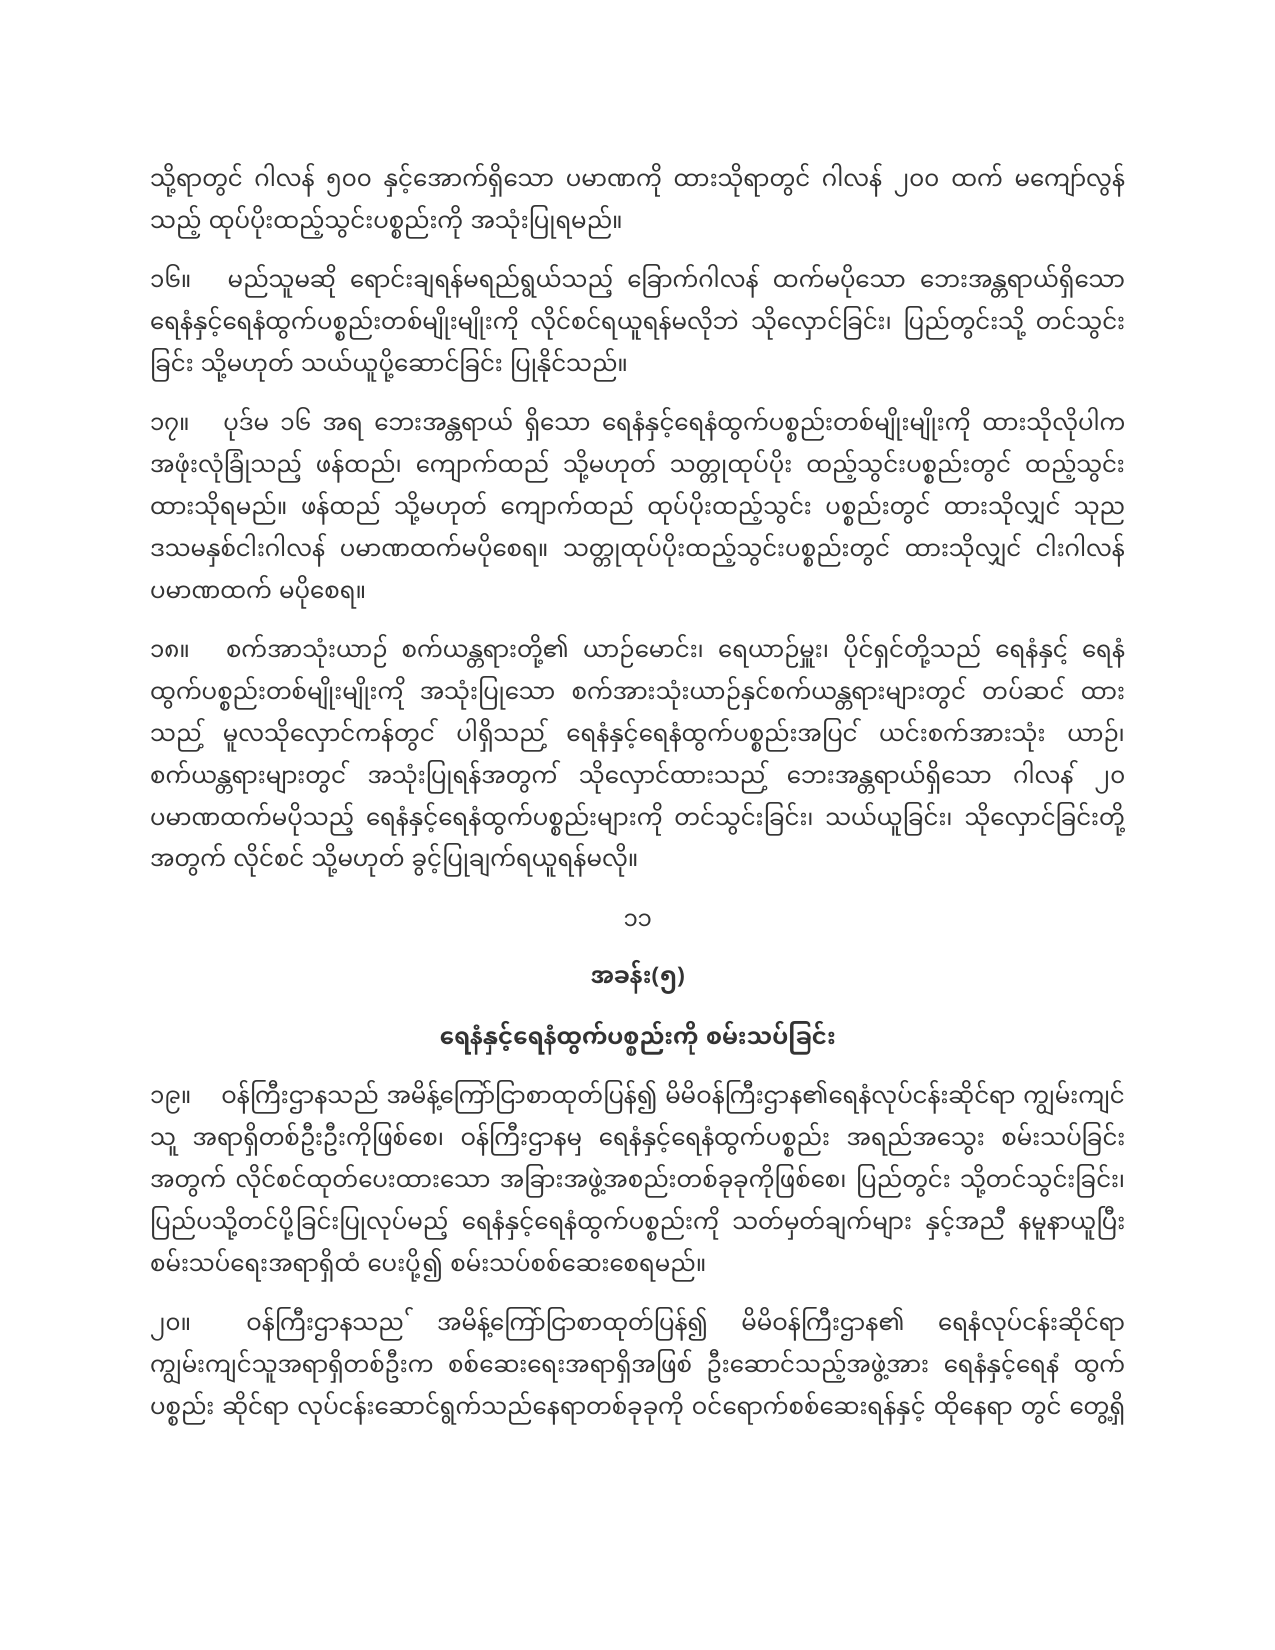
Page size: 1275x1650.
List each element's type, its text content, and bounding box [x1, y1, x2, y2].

text ၁၆။ မည်သူမဆို ရောင်းချရန်မရည်ရွယ်သည့် ခြောက်ဂါလန် ထက်မပိုသော ဘေးအန္တရာယ်ရှိသော ရေနံနှင့်ရေနံထွက်ပစ္စည်းတစ်မျိုးမျိုးကို လိုင်စင်ရယူရန်မလိုဘဲ သိုလှောင်ခြင်း၊ ပြည်တွင်းသို့ တင်သွင်း ခြင်း သို့မဟုတ် သယ်ယူပို့ဆောင်ခြင်း ပြုနိုင်သည်။ [150, 251, 1125, 377]
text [150, 1294, 1125, 1420]
text ၁၈။ စက်အာသုံးယာဉ် စက်ယန္တရားတို့၏ ယာဉ်မောင်း၊ ရေယာဉ်မှူး၊ ပိုင်ရှင်တို့သည် ရေနံနှင့် ရေနံထွက်ပစ္စည်းတစ်မျိုးမျိုးကို အသုံးပြုသော စက်အားသုံးယာဉ်နှင်စက်ယန္တရားများတွင် တပ်ဆင် ထားသည့် မူလသိုလှောင်ကန်တွင် ပါရှိသည့် ရေနံနှင့်ရေနံထွက်ပစ္စည်းအပြင် ယင်းစက်အားသုံး ယာဉ်၊ စက်ယန္တရားများတွင် အသုံးပြုရန်အတွက် သိုလှောင်ထားသည့် ဘေးအန္တရာယ်ရှိသော ဂါလန် ၂၀ ပမာဏထက်မပိုသည့် ရေနံနှင့်ရေနံထွက်ပစ္စည်းများကို တင်သွင်းခြင်း၊ သယ်ယူခြင်း၊ သိုလှောင်ခြင်းတို့အတွက် လိုင်စင် သို့မဟုတ် ခွင့်ပြုချက်ရယူရန်မလို။ [150, 621, 1125, 872]
text ရေနံနှင့်ရေနံထွက်ပစ္စည်းကို စမ်းသပ်ခြင်း [150, 1008, 1125, 1050]
text ၁၇။ ပုဒ်မ ၁၆ အရ ဘေးအန္တရာယ် ရှိသော ရေနံနှင့်ရေနံထွက်ပစ္စည်းတစ်မျိုးမျိုးကို ထားသိုလိုပါက အဖုံးလုံခြုံသည့် ဖန်ထည်၊ ကျောက်ထည် သို့မဟုတ် သတ္တုထုပ်ပိုး ထည့်သွင်းပစ္စည်းတွင် ထည့်သွင်း ထားသိုရမည်။ ဖန်ထည် သို့မဟုတ် ကျောက်ထည် ထုပ်ပိုးထည့်သွင်း ပစ္စည်းတွင် ထားသိုလျှင် သုညဒသမနှစ်ငါးဂါလန် ပမာဏထက်မပိုစေရ။ သတ္တုထုပ်ပိုးထည့်သွင်းပစ္စည်းတွင် ထားသိုလျှင် ငါးဂါလန်ပမာဏထက် မပိုစေရ။ [150, 394, 1125, 603]
text အခန်း(၅) [150, 949, 1125, 991]
text ၁၉။ ဝန်ကြီးဌာနသည် အမိန့်ကြော်ငြာစာထုတ်ပြန်၍ မိမိဝန်ကြီးဌာန၏ရေနံလုပ်ငန်းဆိုင်ရာ ကျွမ်းကျင်သူ အရာရှိတစ်ဦးဦးကိုဖြစ်စေ၊ ဝန်ကြီးဌာနမှ ရေနံနှင့်ရေနံထွက်ပစ္စည်း အရည်အသွေး စမ်းသပ်ခြင်းအတွက် လိုင်စင်ထုတ်ပေးထားသော အခြားအဖွဲ့အစည်းတစ်ခုခုကိုဖြစ်စေ၊ ပြည်တွင်း သို့တင်သွင်းခြင်း၊ ပြည်ပသို့တင်ပို့ခြင်းပြုလုပ်မည့် ရေနံနှင့်ရေနံထွက်ပစ္စည်းကို သတ်မှတ်ချက်များ နှင့်အညီ နမူနာယူပြီး စမ်းသပ်ရေးအရာရှိထံ ပေးပို့၍ စမ်းသပ်စစ်​ဆေးစေရမည်။ [150, 1067, 1125, 1277]
text ၁၁ [150, 889, 1125, 931]
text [150, 150, 1125, 234]
